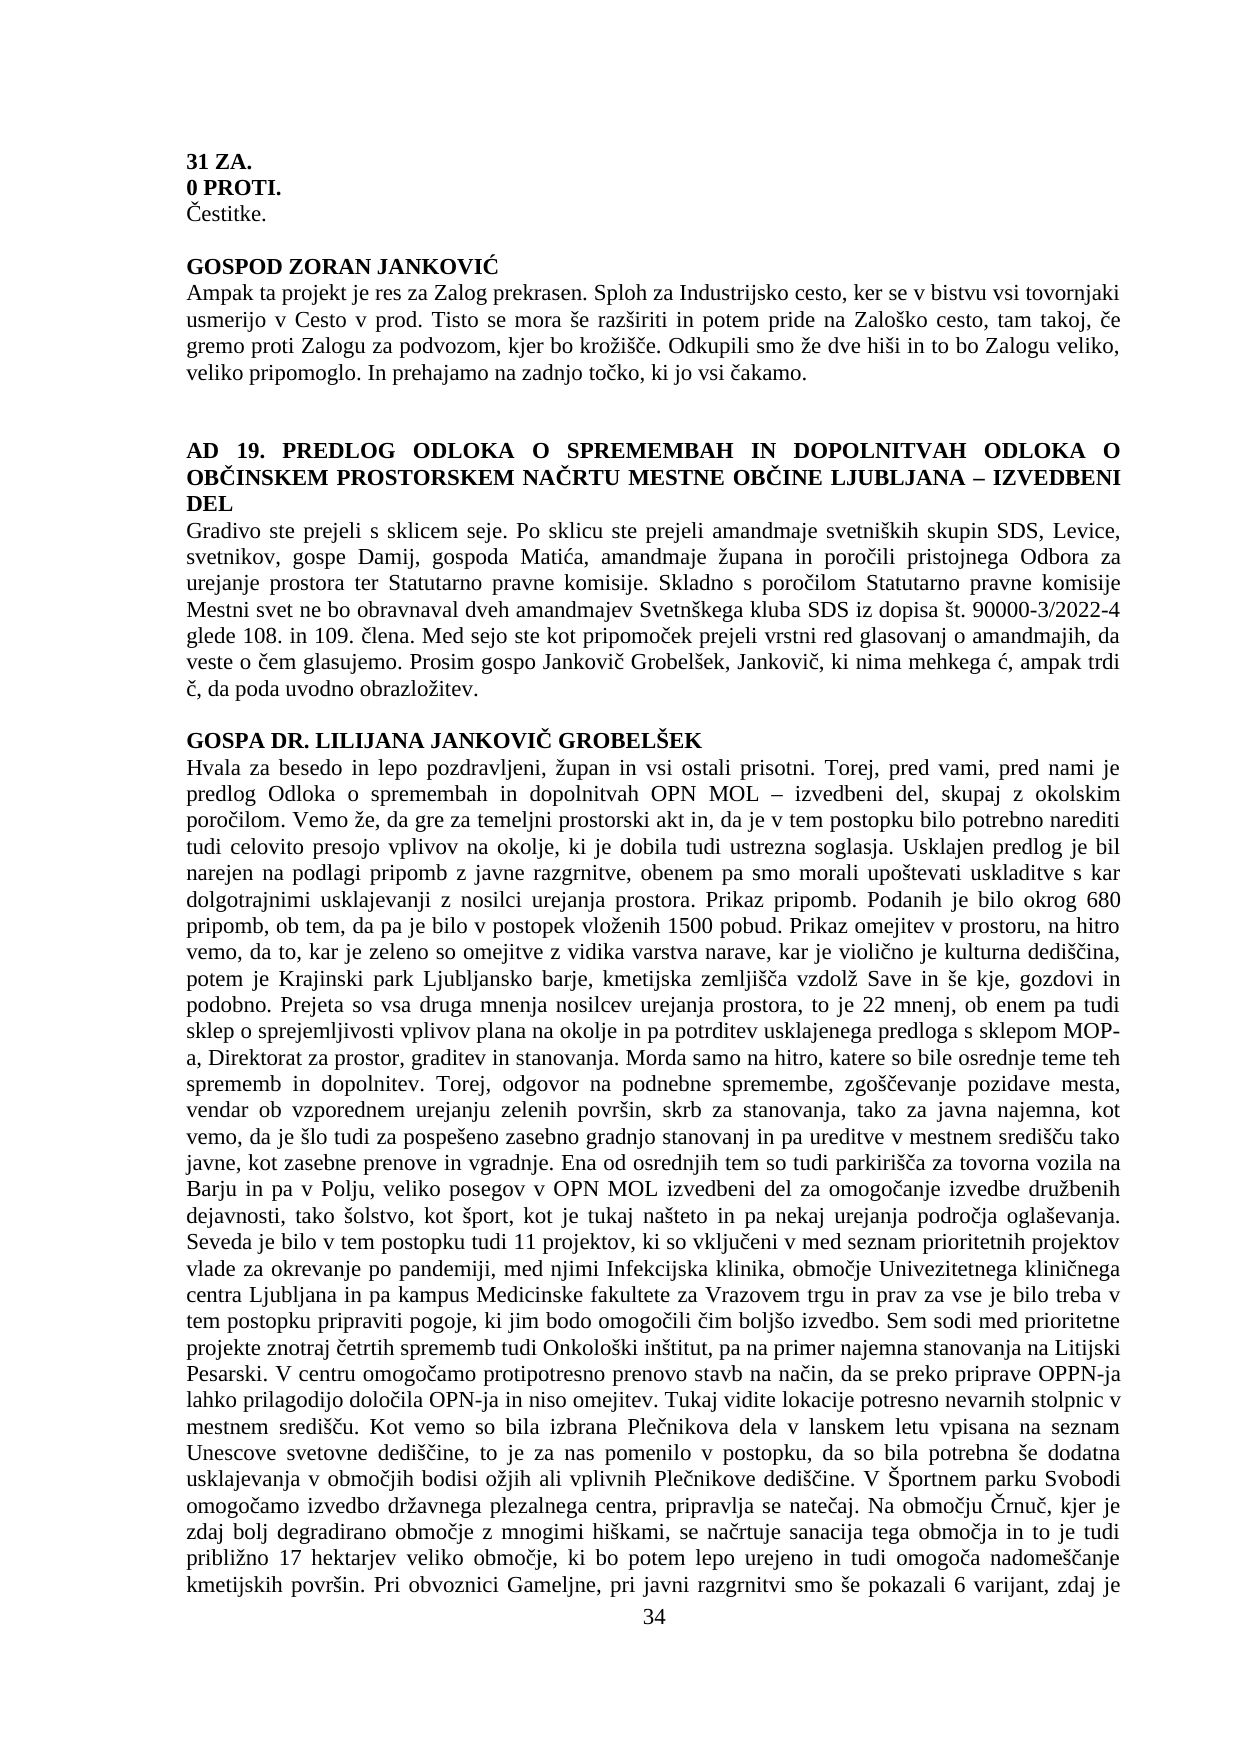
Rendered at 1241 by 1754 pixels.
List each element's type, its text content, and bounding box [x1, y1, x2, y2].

text Čestitke. [186, 200, 1122, 227]
text GOSPA DR. LILIJANA JANKOVIČ GROBELŠEK [186, 727, 1122, 754]
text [186, 754, 1122, 1597]
text AD 19. PREDLOG ODLOKA O SPREMEMBAH IN DOPOLNITVAH ODLOKA O OBČINSKEM PROSTORSKEM NAČRTU MESTNE OBČINE LJUBLJANA – IZVEDBENI DEL [186, 438, 1122, 517]
text 31 ZA. [186, 148, 1122, 174]
text Ampak ta projekt je res za Zalog prekrasen. Sploh za Industrijsko cesto, ker se v bistvu vsi tovornjaki usmerijo v Cesto v prod. Tisto se mora še razširiti in potem pride na Zaloško cesto, tam takoj, če gremo proti Zalogu za podvozom, kjer bo krožišče. Odkupili smo že dve hiši in to bo Zalogu veliko, veliko pripomoglo. In prehajamo na zadnjo točko, ki jo vsi čakamo. [186, 279, 1122, 385]
text 0 PROTI. [186, 174, 1122, 200]
text GOSPOD ZORAN JANKOVIĆ [186, 253, 1122, 279]
text Gradivo ste prejeli s sklicem seje. Po sklicu ste prejeli amandmaje svetniških skupin SDS, Levice, svetnikov, gospe Damij, gospoda Matića, amandmaje župana in poročili pristojnega Odbora za urejanje prostora ter Statutarno pravne komisije. Skladno s poročilom Statutarno pravne komisije Mestni svet ne bo obravnaval dveh amandmajev Svetnškega kluba SDS iz dopisa št. 90000-3/2022-4 glede 108. in 109. člena. Med sejo ste kot pripomoček prejeli vrstni red glasovanj o amandmajih, da veste o čem glasujemo. Prosim gospo Jankovič Grobelšek, Jankovič, ki nima mehkega ć, ampak trdi č, da poda uvodno obrazložitev. [186, 517, 1122, 701]
